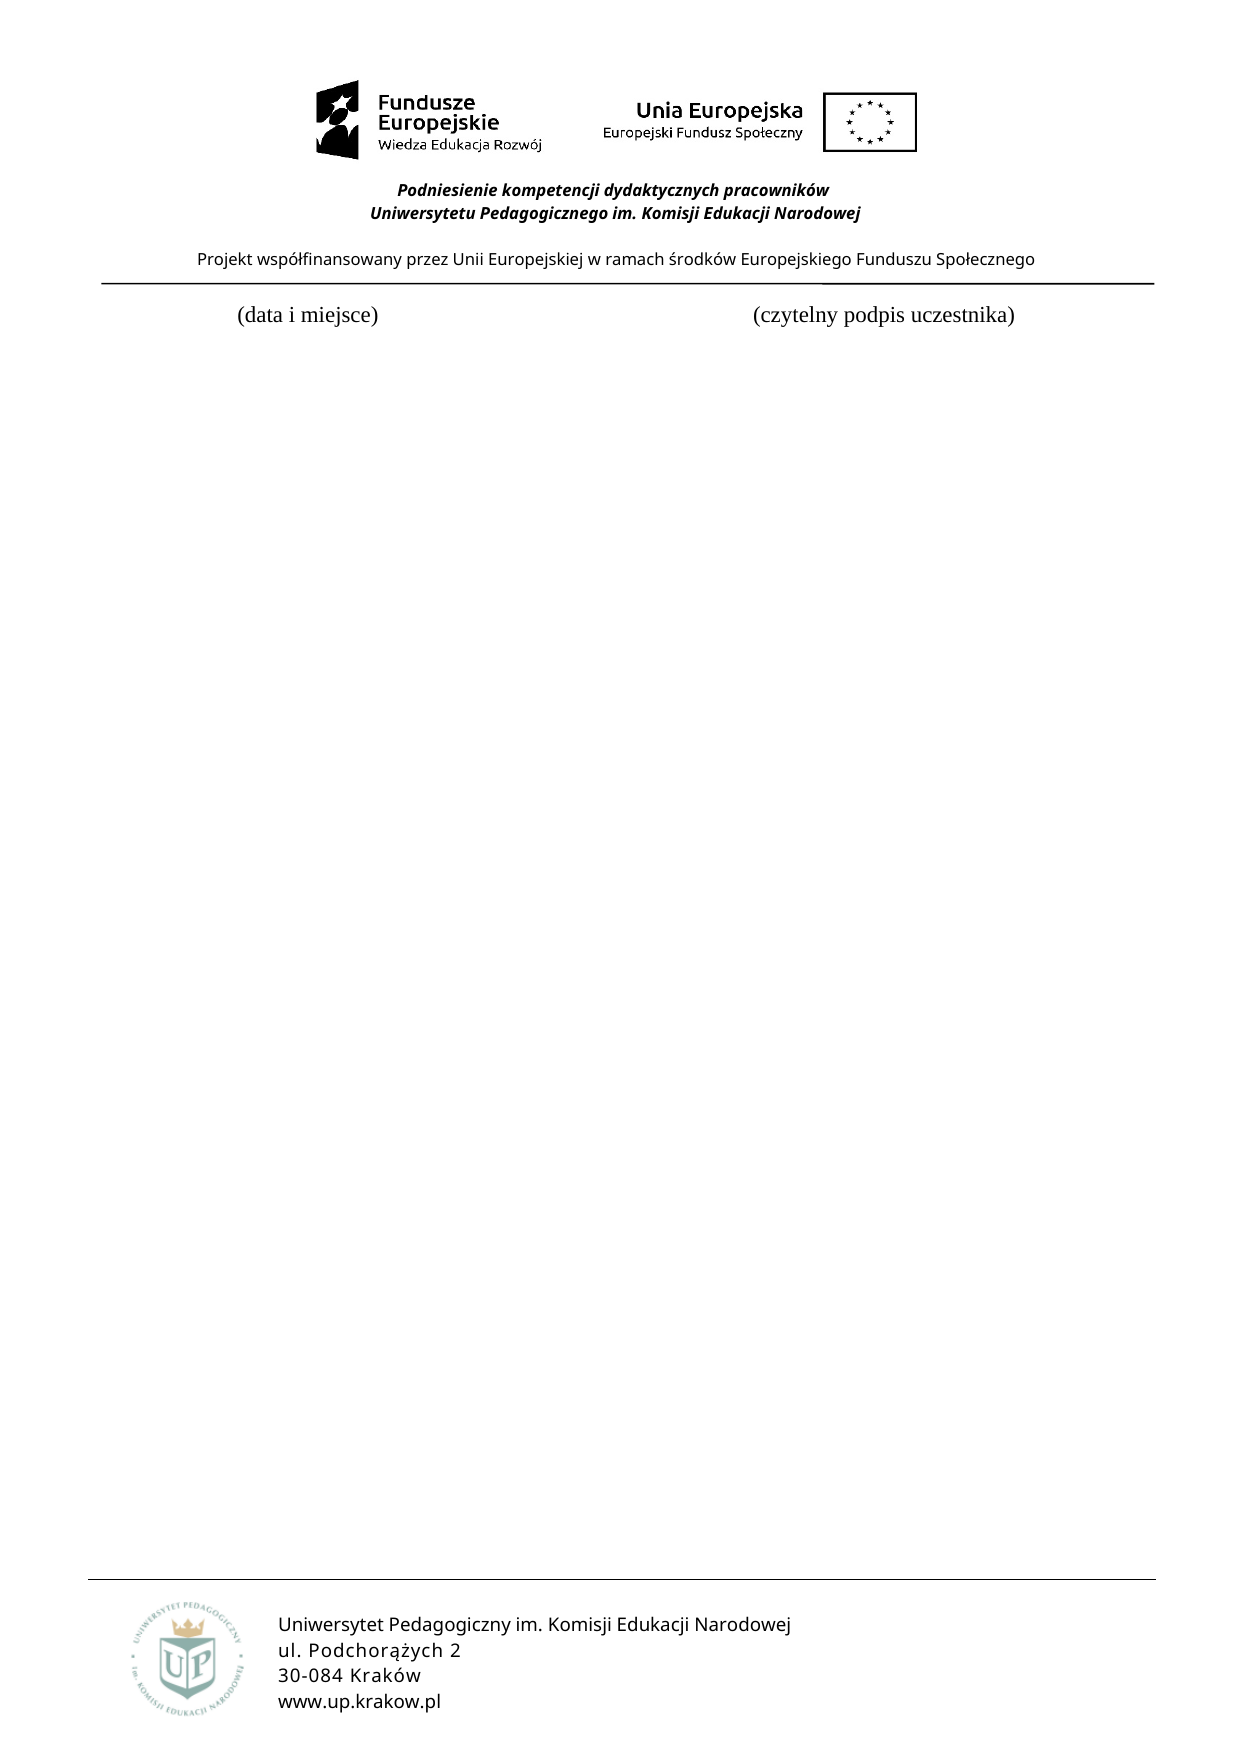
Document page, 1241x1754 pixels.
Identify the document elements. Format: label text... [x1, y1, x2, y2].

text (data i miejsce) (czytelny podpis uczestnika) [140, 301, 1092, 327]
picture [295, 60, 938, 179]
